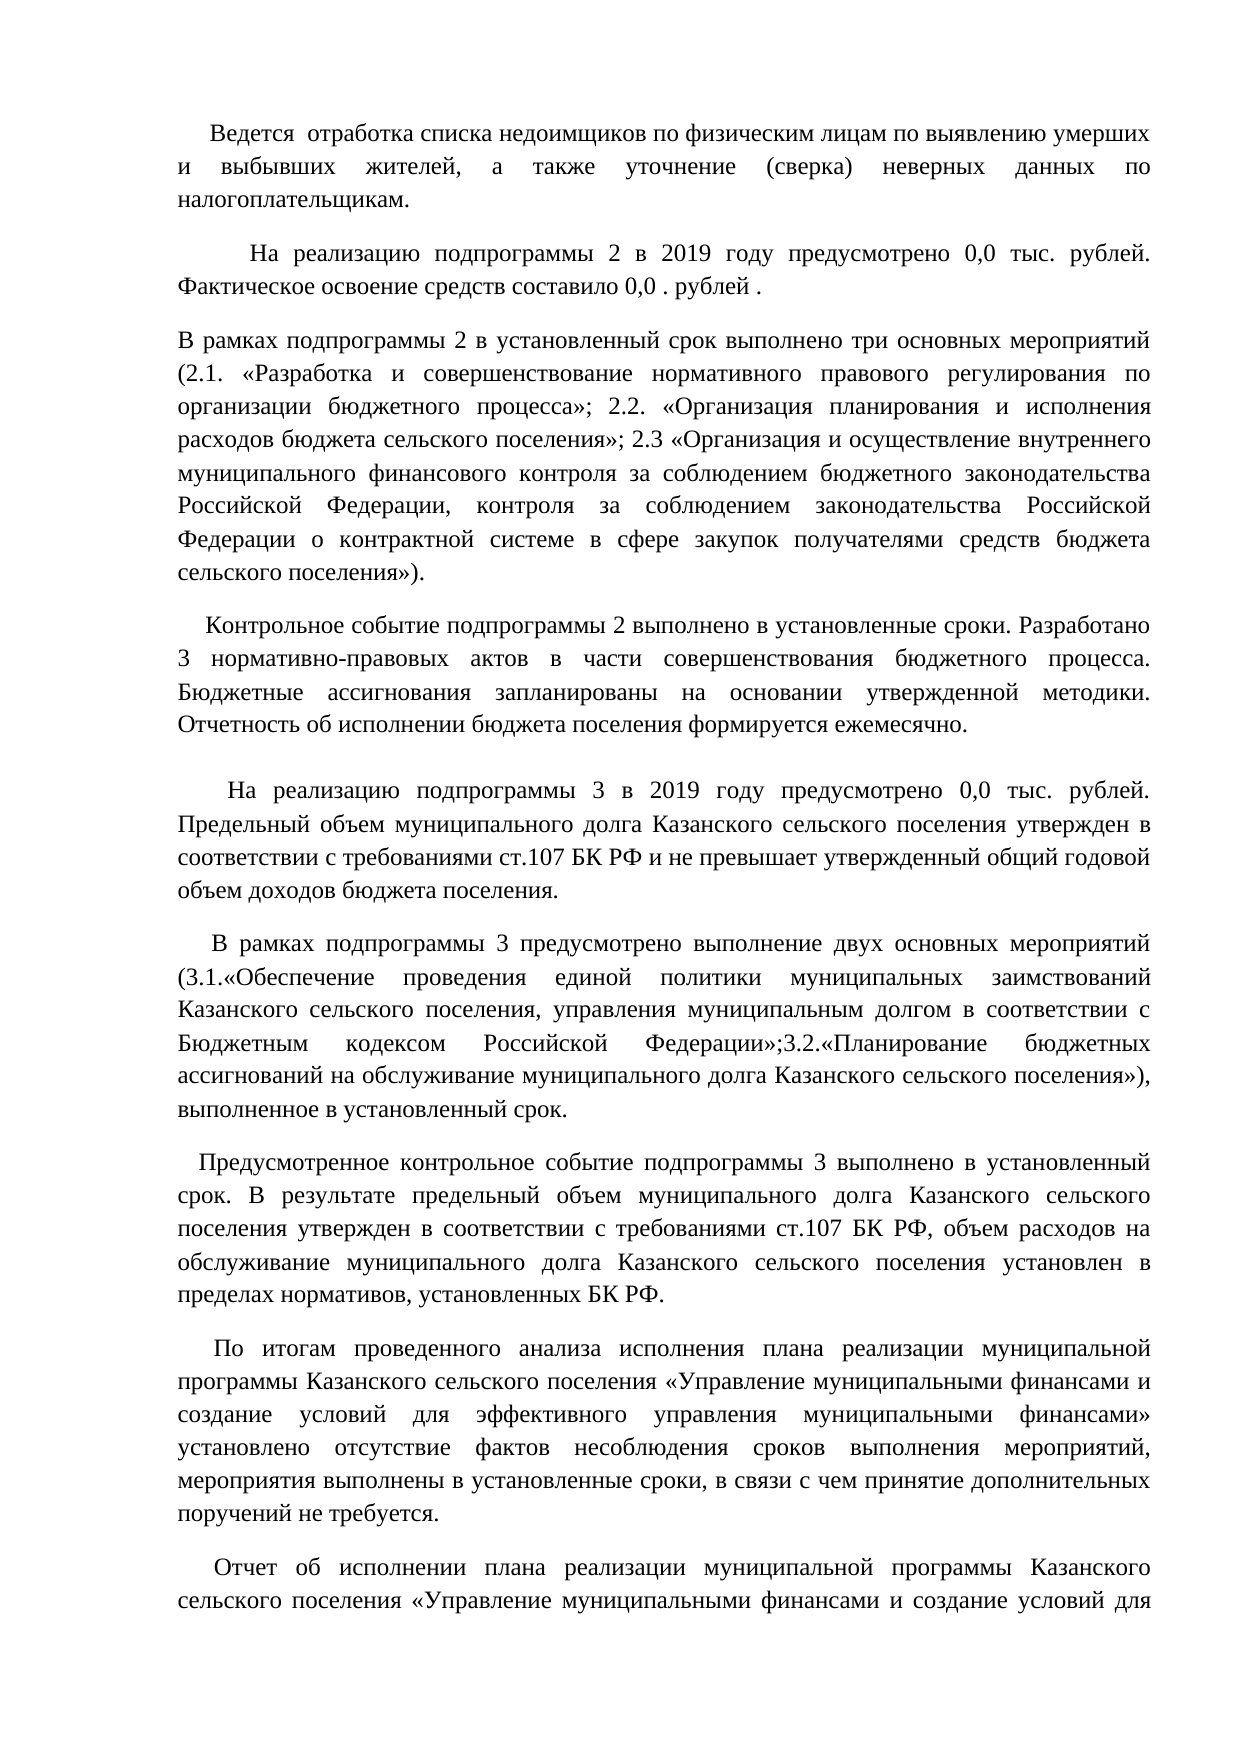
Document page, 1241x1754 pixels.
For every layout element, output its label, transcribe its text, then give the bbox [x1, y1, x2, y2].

text Ведется отработка списка недоимщиков по физическим лицам по выявлению умерших и выбывших жителей, а также уточнение (сверка) неверных данных по налогоплательщикам. [177, 118, 1152, 213]
text На реализацию подпрограммы 2 в 2019 году предусмотрено 0,0 тыс. рублей. Фактическое освоение средств составило 0,0 . рублей . [177, 238, 1152, 300]
text Предусмотренное контрольное событие подпрограммы 3 выполнено в установленный срок. В результате предельный объем муниципального долга Казанского сельского поселения утвержден в соответствии с требованиями ст.107 БК РФ, объем расходов на обслуживание муниципального долга Казанского сельского поселения установлен в пределах нормативов, установленных БК РФ. [177, 1147, 1152, 1308]
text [177, 1552, 1152, 1614]
text По итогам проведенного анализа исполнения плана реализации муниципальной программы Казанского сельского поселения «Управление муниципальными финансами и создание условий для эффективного управления муниципальными финансами» установлено отсутствие фактов несоблюдения сроков выполнения мероприятий, мероприятия выполнены в установленные сроки, в связи с чем принятие дополнительных поручений не требуется. [177, 1333, 1152, 1527]
text Контрольное событие подпрограммы 2 выполнено в установленные сроки. Разработано 3 нормативно-правовых актов в части совершенствования бюджетного процесса. Бюджетные ассигнования запланированы на основании утвержденной методики. Отчетность об исполнении бюджета поселения формируется ежемесячно. [177, 611, 1152, 738]
text На реализацию подпрограммы 3 в 2019 году предусмотрено 0,0 тыс. рублей. Предельный объем муниципального долга Казанского сельского поселения утвержден в соответствии с требованиями ст.107 БК РФ и не превышает утвержденный общий годовой объем доходов бюджета поселения. [177, 776, 1152, 903]
text В рамках подпрограммы 2 в установленный срок выполнено три основных мероприятий (2.1. «Разработка и совершенствование нормативного правового регулирования по организации бюджетного процесса»; 2.2. «Организация планирования и исполнения расходов бюджета сельского поселения»; 2.3 «Организация и осуществление внутреннего муниципального финансового контроля за соблюдением бюджетного законодательства Российской Федерации, контроля за соблюдением законодательства Российской Федерации о контрактной системе в сфере закупок получателями средств бюджета сельского поселения»). [177, 325, 1152, 585]
text В рамках подпрограммы 3 предусмотрено выполнение двух основных мероприятий (3.1.«Обеспечение проведения единой политики муниципальных заимствований Казанского сельского поселения, управления муниципальным долгом в соответствии с Бюджетным кодексом Российской Федерации»;3.2.«Планирование бюджетных ассигнований на обслуживание муниципального долга Казанского сельского поселения»), выполненное в установленный срок. [177, 928, 1152, 1122]
